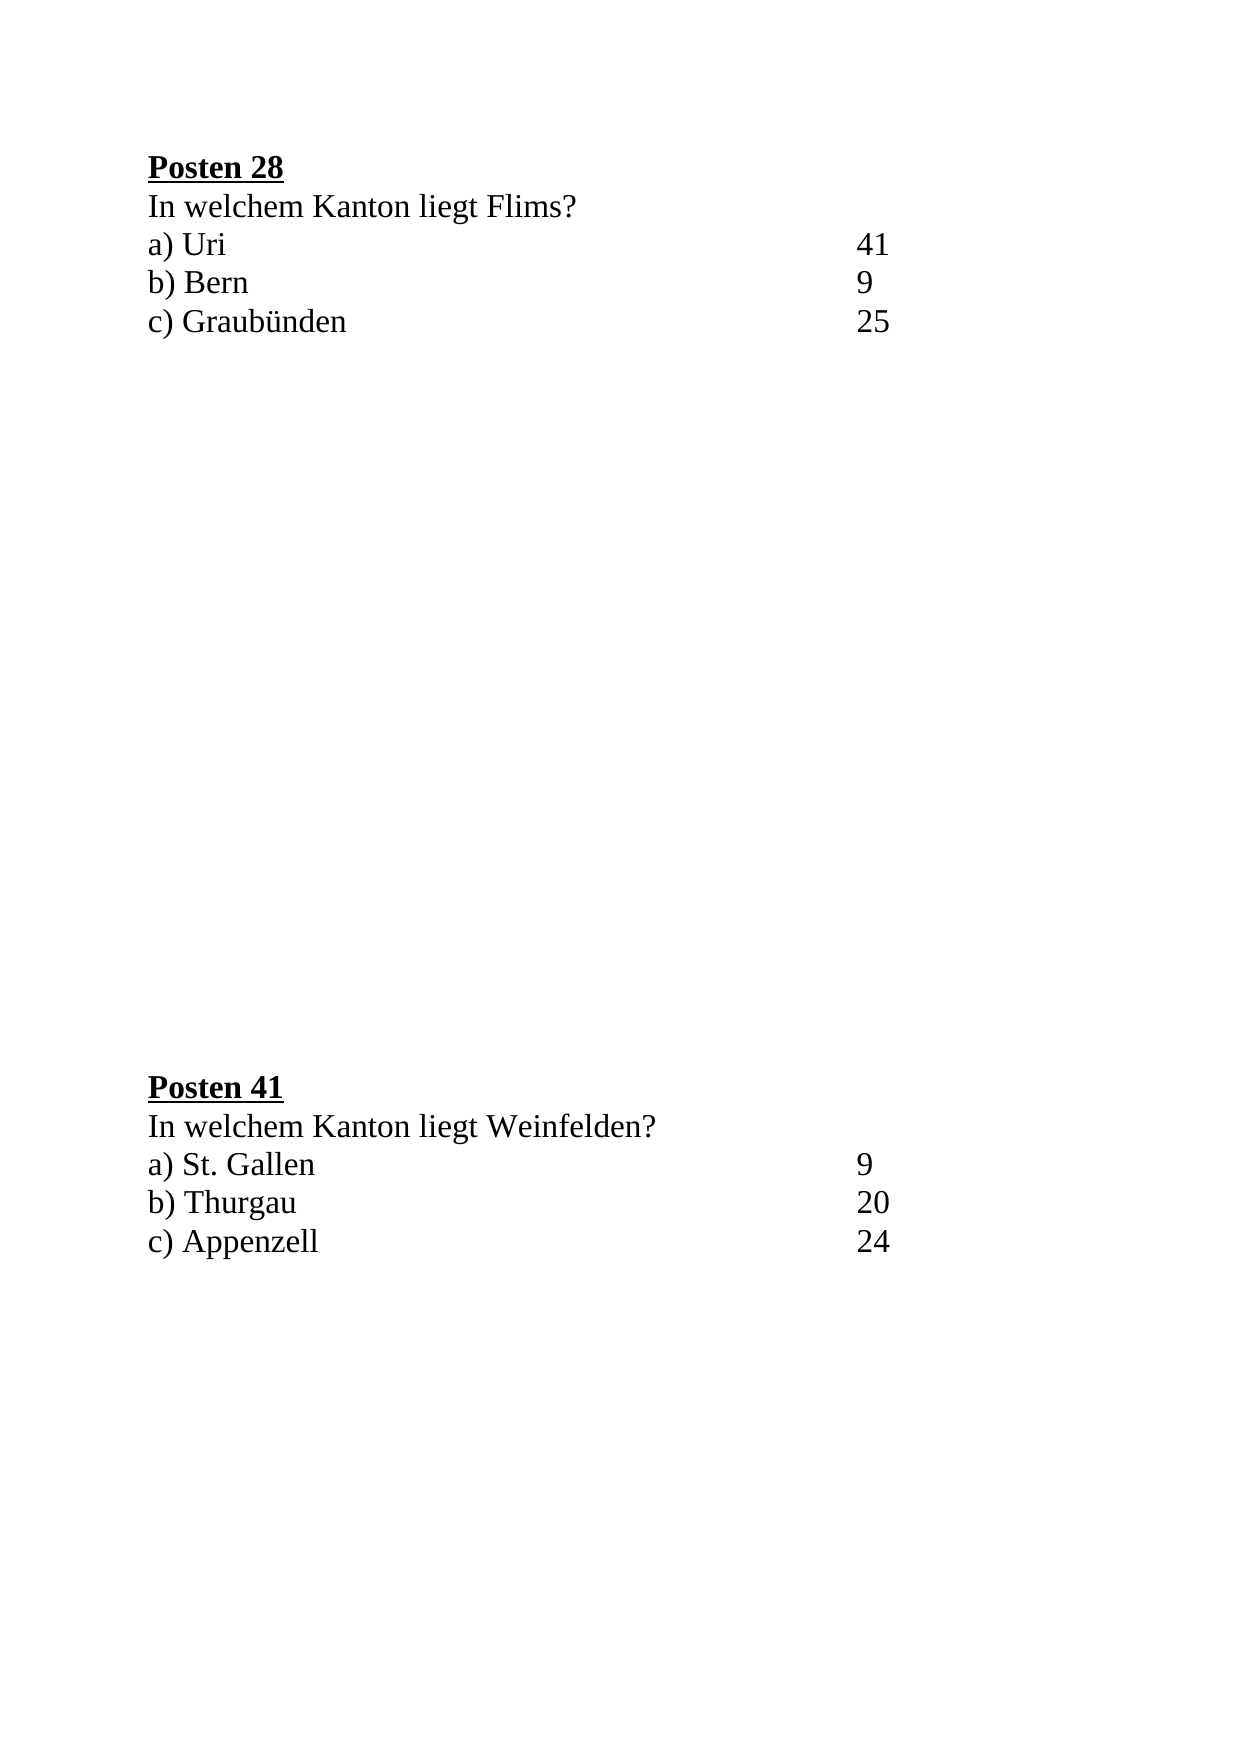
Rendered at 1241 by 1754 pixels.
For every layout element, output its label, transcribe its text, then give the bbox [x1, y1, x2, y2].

text c) Appenzell 24 [148, 1221, 1093, 1259]
text b) Thurgau 20 [148, 1183, 1093, 1221]
text b) Bern 9 [148, 263, 1093, 301]
text Posten 28 [148, 148, 1093, 186]
text In welchem Kanton liegt Flims? [148, 186, 1093, 224]
text Posten 41 [148, 1068, 1093, 1106]
text c) Graubünden 25 [148, 301, 1093, 339]
text In welchem Kanton liegt Weinfelden? [148, 1106, 1093, 1144]
text a) Uri 41 [148, 224, 1093, 263]
text a) St. Gallen 9 [148, 1144, 1093, 1183]
